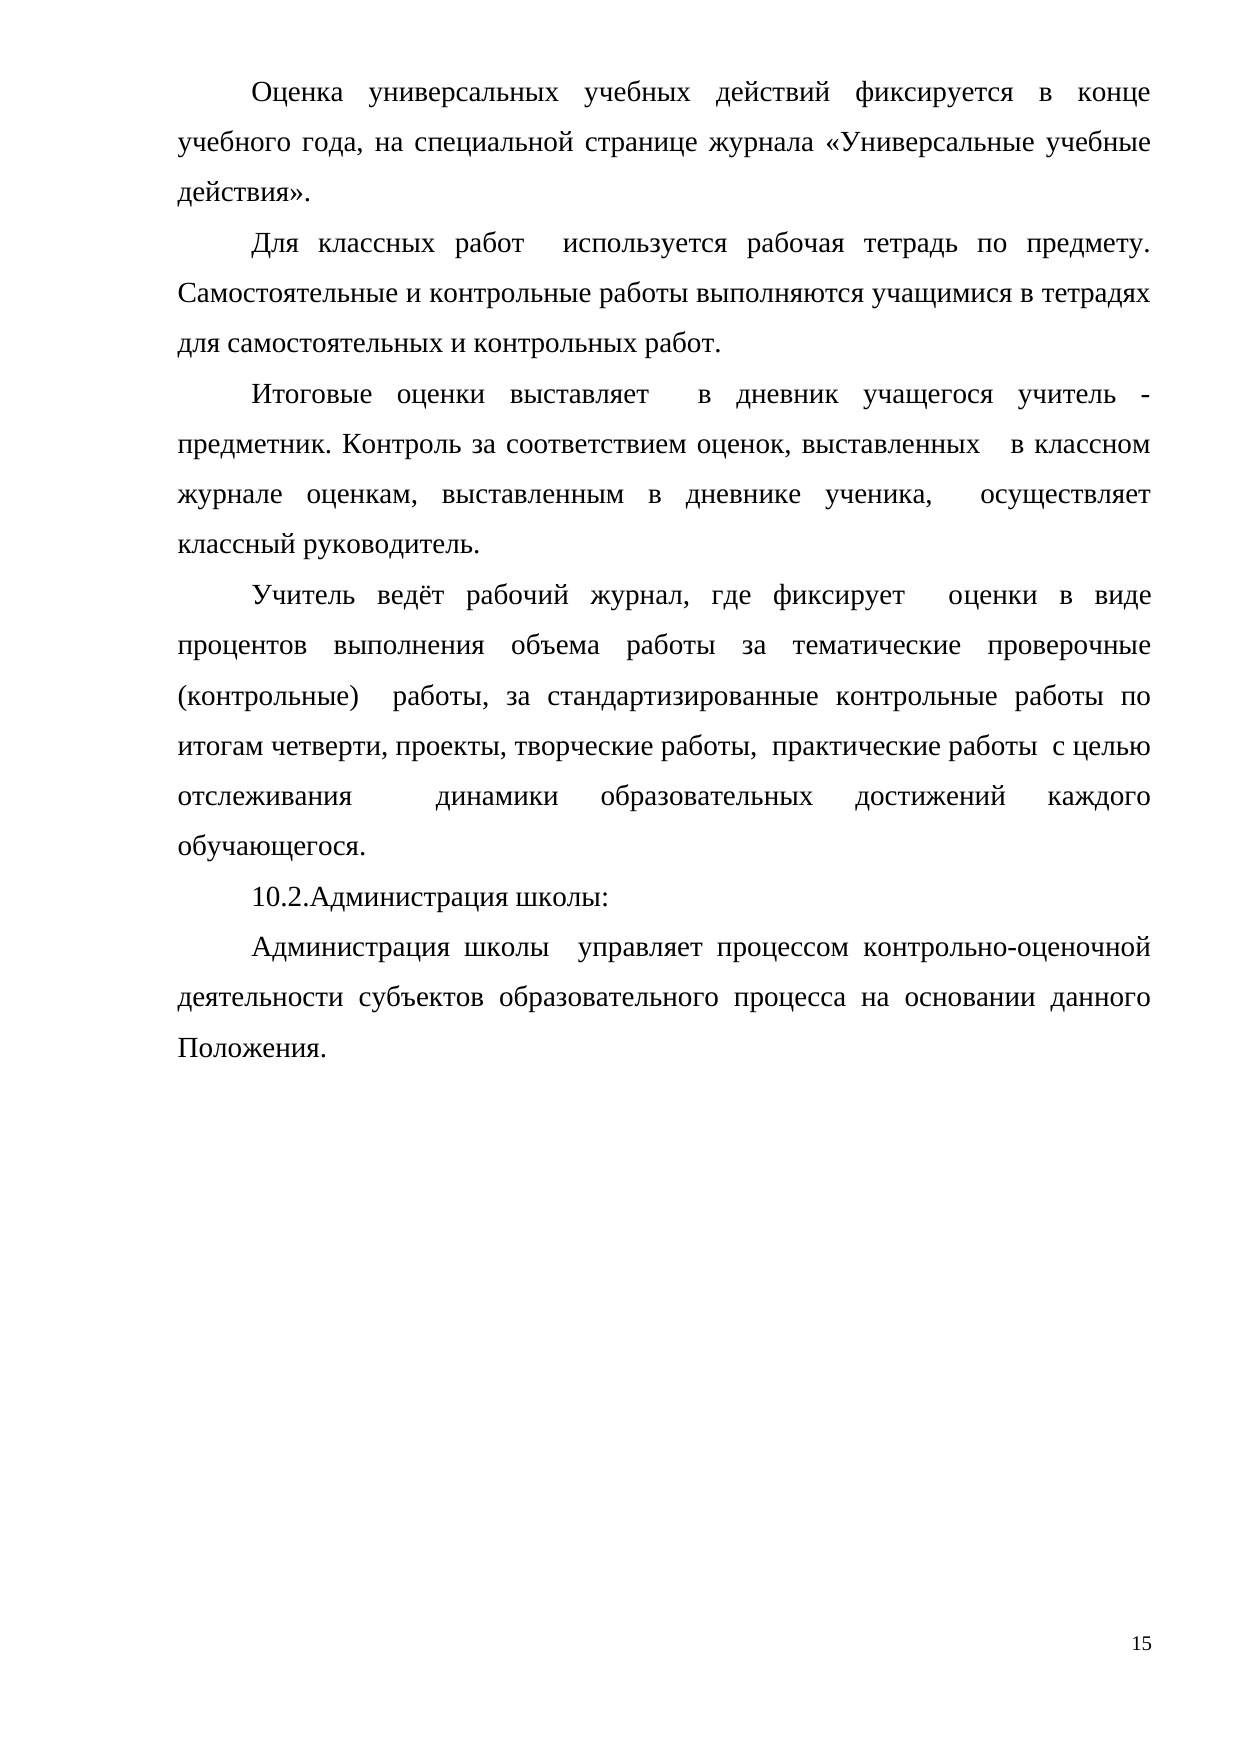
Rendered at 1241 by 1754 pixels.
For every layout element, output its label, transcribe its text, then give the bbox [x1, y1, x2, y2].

text Учитель ведёт рабочий журнал, где фиксирует оценки в виде процентов выполнения объема работы за тематические проверочные (контрольные) работы, за стандартизированные контрольные работы по итогам четверти, проекты, творческие работы, практические работы с целью отслеживания динамики образовательных достижений каждого обучающегося. [177, 577, 1152, 862]
text 10.2.Администрация школы: [177, 879, 1152, 912]
text Оценка универсальных учебных действий фиксируется в конце учебного года, на специальной странице журнала «Универсальные учебные действия». [177, 74, 1152, 208]
text Для классных работ используется рабочая тетрадь по предмету. Самостоятельные и контрольные работы выполняются учащимися в тетрадях для самостоятельных и контрольных работ. [177, 225, 1152, 359]
text Администрация школы управляет процессом контрольно-оценочной деятельности субъектов образовательного процесса на основании данного Положения. [177, 929, 1152, 1063]
text Итоговые оценки выставляет в дневник учащегося учитель - предметник. Контроль за соответствием оценок, выставленных в классном журнале оценкам, выставленным в дневнике ученика, осуществляет классный руководитель. [177, 376, 1152, 560]
